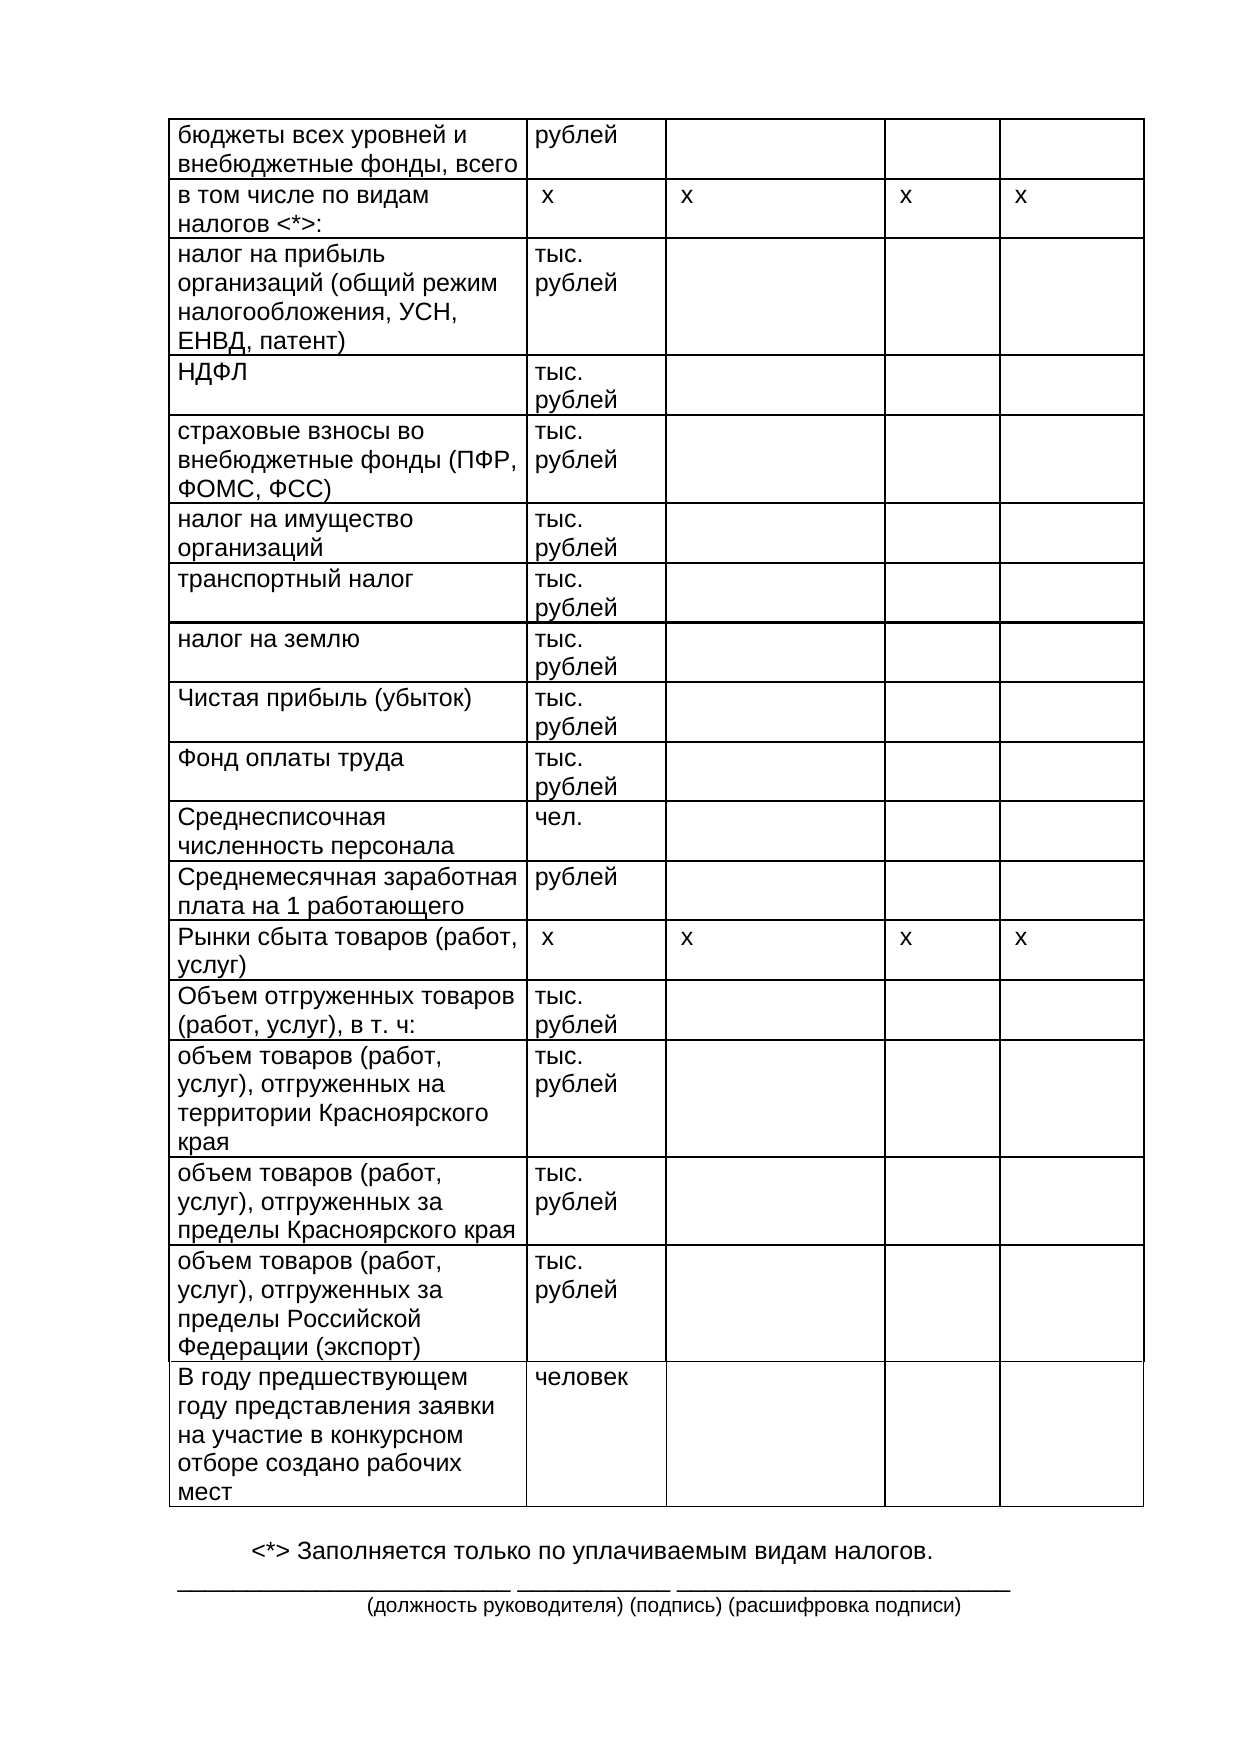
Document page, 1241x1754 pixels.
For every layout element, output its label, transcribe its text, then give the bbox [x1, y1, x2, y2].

table_cell x [667, 180, 884, 237]
table_cell [1001, 1158, 1143, 1244]
text (должность руководителя) (подпись) (расшифровка подписи) [177, 1593, 1152, 1617]
table_cell [667, 743, 884, 800]
table_cell [1001, 504, 1143, 562]
table_cell [667, 416, 884, 502]
table_cell [886, 1362, 999, 1506]
table_cell тыс. рублей [528, 239, 665, 354]
table_cell [886, 1041, 999, 1156]
table_cell [886, 862, 999, 919]
table_cell [667, 981, 884, 1038]
table_cell тыс. рублей [528, 624, 665, 681]
table_cell [886, 416, 999, 502]
table_cell Фонд оплаты труда [170, 743, 526, 800]
table_cell [667, 624, 884, 681]
table_cell транспортный налог [170, 564, 526, 621]
table_cell [886, 120, 999, 178]
table_cell [667, 504, 884, 562]
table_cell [170, 120, 526, 178]
text <*> Заполняется только по уплачиваемым видам налогов. [177, 1536, 1152, 1564]
table_cell [886, 624, 999, 681]
table_cell Рынки сбыта товаров (работ, услуг) [170, 921, 526, 979]
table_cell страховые взносы во внебюджетные фонды (ПФР, ФОМС, ФСС) [170, 416, 526, 502]
table_cell тыс. рублей [528, 504, 665, 562]
table_cell x [528, 180, 665, 237]
table_cell [667, 1041, 884, 1156]
table_cell [886, 743, 999, 800]
table_cell Объем отгруженных товаров (работ, услуг), в т. ч: [170, 981, 526, 1038]
table_cell [1001, 120, 1143, 178]
table_cell объем товаров (работ, услуг), отгруженных за пределы Красноярского края [170, 1158, 526, 1244]
table_cell [667, 1362, 884, 1506]
table_cell [667, 1246, 884, 1361]
table_cell [667, 120, 884, 178]
table_cell [1001, 239, 1143, 354]
table_cell тыс. рублей [528, 981, 665, 1038]
table_cell x [1001, 921, 1143, 979]
table_cell [667, 802, 884, 860]
table_cell налог на имущество организаций [170, 504, 526, 562]
table_cell тыс. рублей [528, 416, 665, 502]
table_cell [886, 981, 999, 1038]
table_cell тыс. рублей [528, 743, 665, 800]
table_cell [886, 802, 999, 860]
table_cell [1001, 1246, 1143, 1361]
table_cell [886, 683, 999, 741]
table_cell налог на прибыль организаций (общий режим налогообложения, УСН, ЕНВД, патент) [170, 239, 526, 354]
table_cell НДФЛ [170, 356, 526, 414]
table_cell [886, 239, 999, 354]
table_cell [1001, 743, 1143, 800]
table_cell человек [527, 1362, 666, 1506]
table_cell [1001, 1041, 1143, 1156]
table_cell в том числе по видам налогов <*>: [170, 180, 526, 237]
table_cell [1001, 624, 1143, 681]
table_cell [1001, 416, 1143, 502]
table_cell [1001, 802, 1143, 860]
table_cell [886, 564, 999, 621]
table_cell Среднесписочная численность персонала [170, 802, 526, 860]
table_cell рублей [528, 862, 665, 919]
table_cell [667, 862, 884, 919]
table_cell объем товаров (работ, услуг), отгруженных на территории Красноярского края [170, 1041, 526, 1156]
table_cell объем товаров (работ, услуг), отгруженных за пределы Российской Федерации (экспорт) [170, 1246, 526, 1361]
table_cell [1001, 981, 1143, 1038]
table_cell [886, 356, 999, 414]
table_cell [1001, 862, 1143, 919]
table_cell тыс. рублей [528, 683, 665, 741]
table_cell [1001, 564, 1143, 621]
table_cell [886, 504, 999, 562]
table_cell тыс. рублей [528, 1158, 665, 1244]
table_cell x [1001, 180, 1143, 237]
table_cell чел. [528, 802, 665, 860]
table_cell x [886, 921, 999, 979]
table_cell [886, 1246, 999, 1361]
table_cell Чистая прибыль (убыток) [170, 683, 526, 741]
table_cell [667, 239, 884, 354]
table_cell x [528, 921, 665, 979]
table_cell [1001, 1361, 1143, 1506]
table_cell [667, 564, 884, 621]
table_cell [886, 1158, 999, 1244]
table_cell тыс. рублей [528, 356, 665, 414]
table_cell тыс. рублей [528, 1041, 665, 1156]
table_cell тыс. рублей [528, 1246, 665, 1361]
table_cell [1001, 683, 1143, 741]
table_cell [667, 356, 884, 414]
table_cell [1001, 356, 1143, 414]
table_cell В году предшествующем году представления заявки на участие в конкурсном отборе создано рабочих мест [170, 1362, 526, 1506]
table_cell Среднемесячная заработная плата на 1 работающего [170, 862, 526, 919]
text ________________________ ___________ ________________________ [177, 1564, 1152, 1593]
table_cell [667, 1158, 884, 1244]
table_cell тыс. рублей [528, 564, 665, 621]
table_cell налог на землю [170, 624, 526, 681]
table_cell тыс. рублей [528, 120, 665, 178]
table_cell x [886, 180, 999, 237]
table_cell x [667, 921, 884, 979]
table_cell [667, 683, 884, 741]
